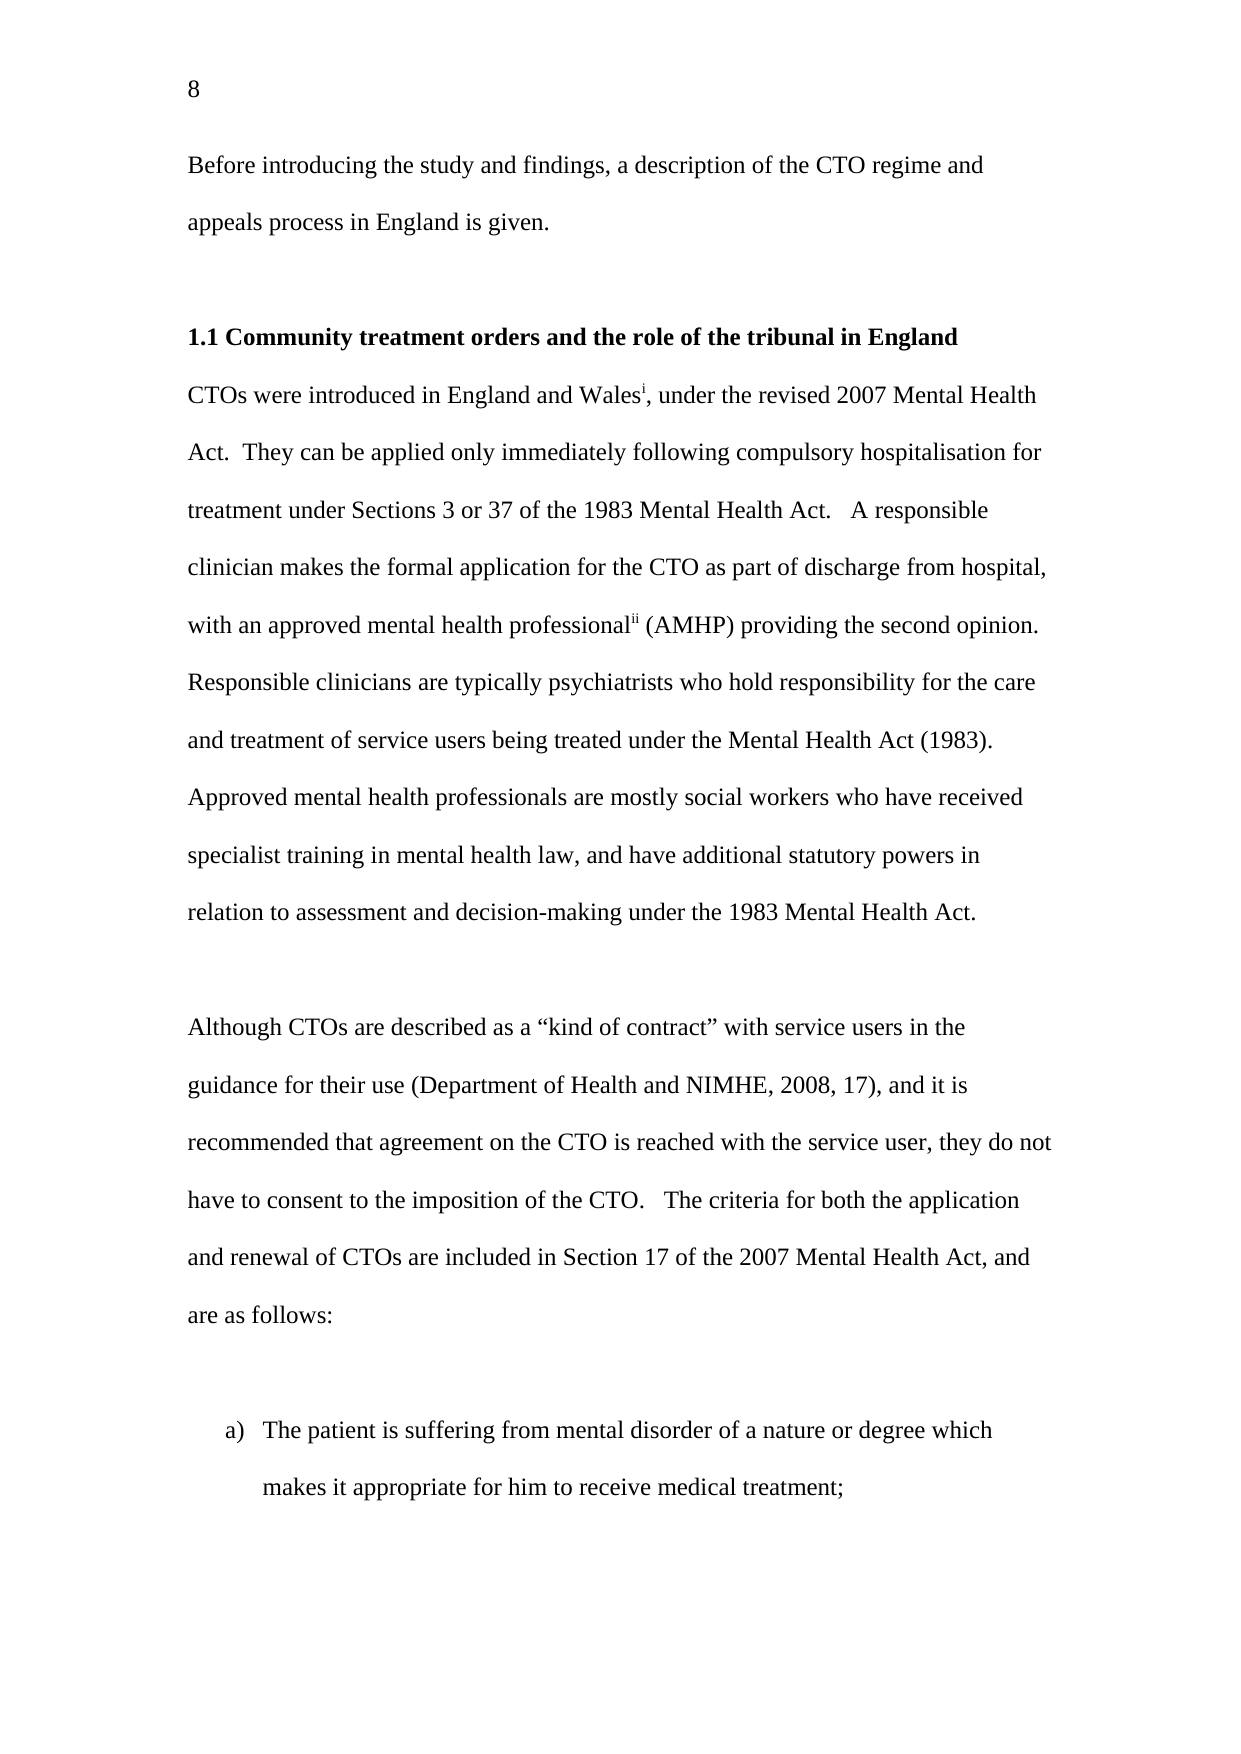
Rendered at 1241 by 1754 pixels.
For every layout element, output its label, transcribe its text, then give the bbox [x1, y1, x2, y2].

list The patient is suffering from mental disorder of a nature or degree which makes it appropriate for him to receive medical treatment; [225, 1415, 1053, 1501]
list Community treatment orders and the role of the tribunal in England [187, 322, 1053, 351]
text Although CTOs are described as a “kind of contract” with service users in the guidance for their use (Department of Health and NIMHE, 2008, 17), and it is recommended that agreement on the CTO is reached with the service user, they do not have to consent to the imposition of the CTO. The criteria for both the application and renewal of CTOs are included in Section 17 of the 2007 Mental Health Act, and are as follows: [187, 1012, 1053, 1329]
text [187, 150, 1053, 236]
text CTOs were introduced in England and Wales, under the revised 2007 Mental Health Act. They can be applied only immediately following compulsory hospitalisation for treatment under Sections 3 or 37 of the 1983 Mental Health Act. A responsible clinician makes the formal application for the CTO as part of discharge from hospital, with an approved mental health professional (AMHP) providing the second opinion. Responsible clinicians are typically psychiatrists who hold responsibility for the care and treatment of service users being treated under the Mental Health Act (1983). Approved mental health professionals are mostly social workers who have received specialist training in mental health law, and have additional statutory powers in relation to assessment and decision-making under the 1983 Mental Health Act. [187, 380, 1053, 926]
